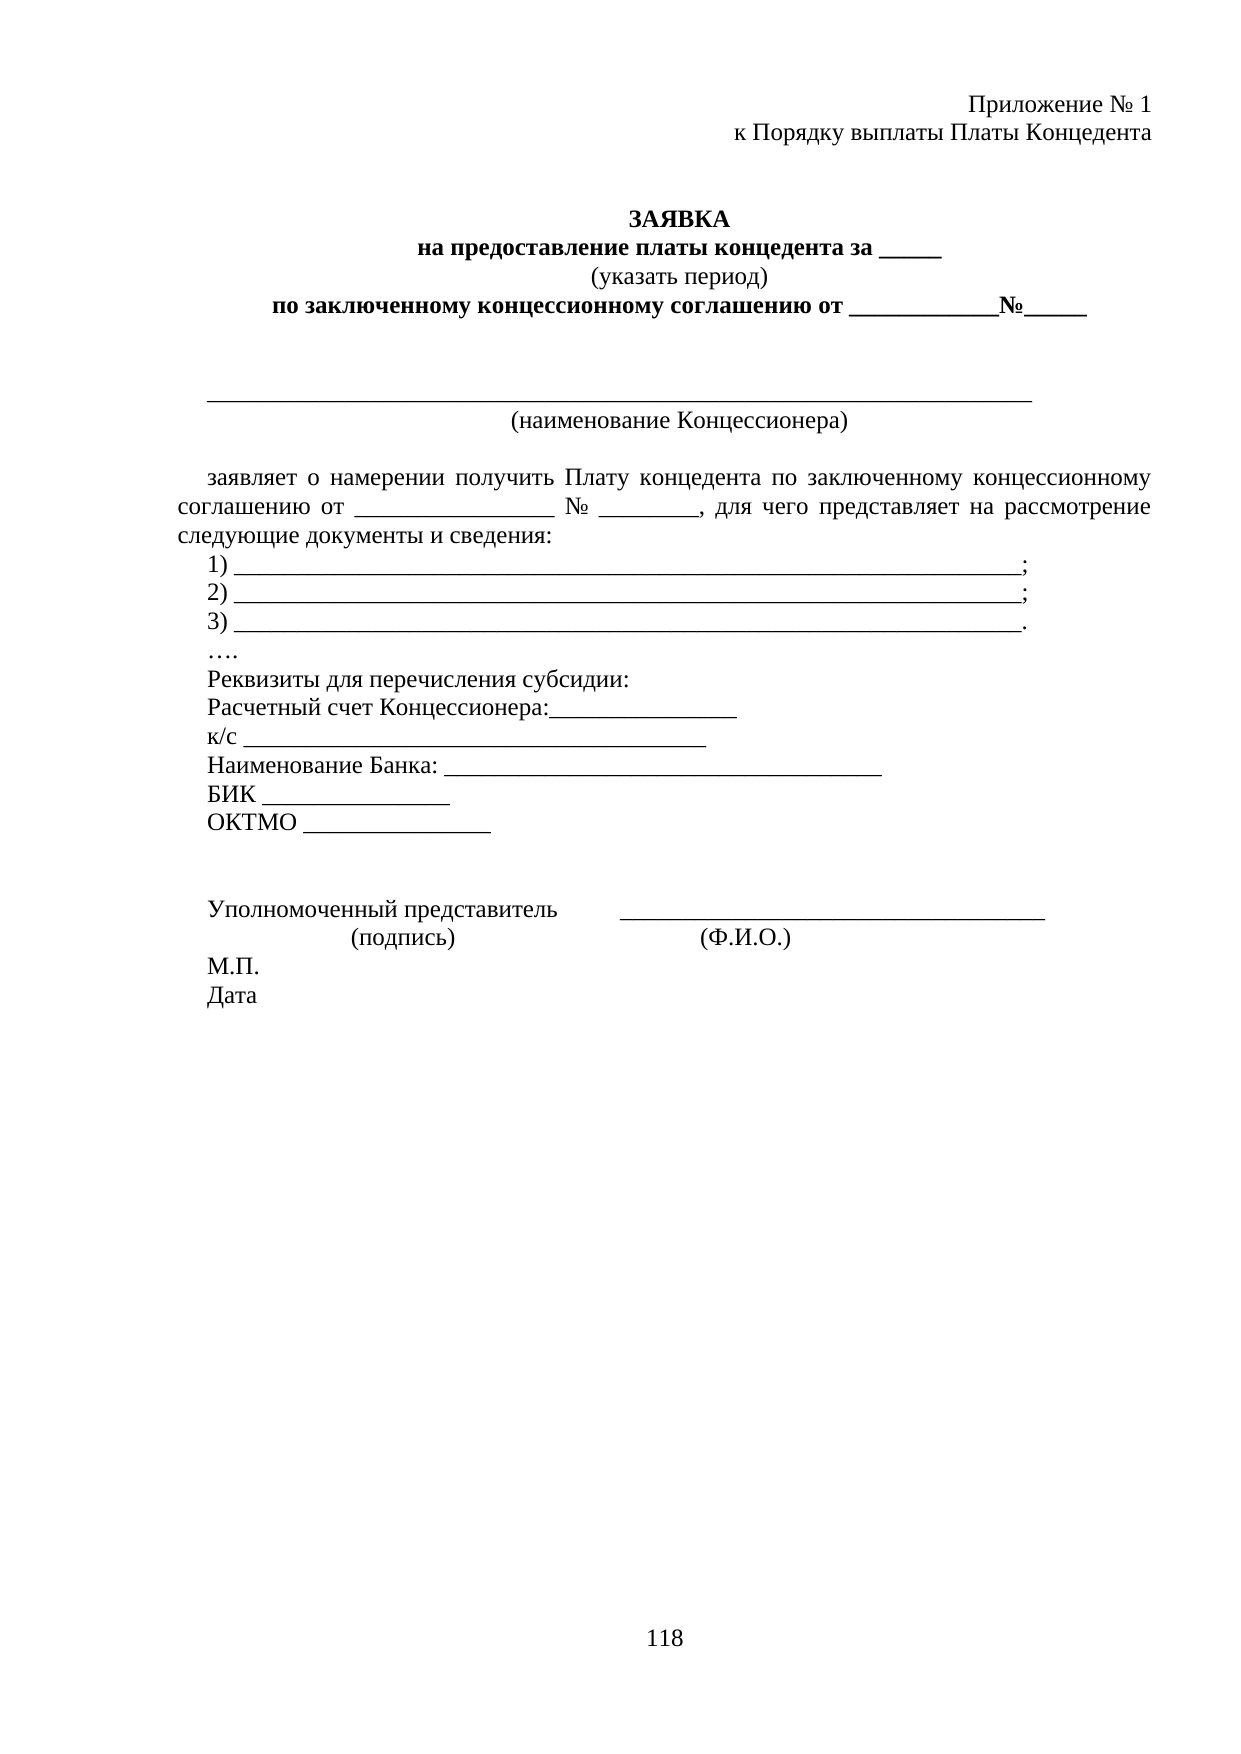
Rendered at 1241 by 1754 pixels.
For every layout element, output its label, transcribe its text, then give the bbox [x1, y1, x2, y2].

text …. [177, 635, 1152, 664]
text 3) _______________________________________________________________. [177, 606, 1152, 635]
text Наименование Банка: ___________________________________ [177, 750, 1152, 779]
text заявляет о намерении получить Плату концедента по заключенному концессионному соглашению от ________________ № ________, для чего представляет на рассмотрение следующие документы и сведения: [177, 462, 1152, 549]
text ЗАЯВКА [177, 204, 1152, 232]
text (подпись) (Ф.И.О.) [177, 922, 1152, 951]
text на предоставление платы концедента за _____ [177, 232, 1152, 261]
text 2) _______________________________________________________________; [177, 577, 1152, 606]
text 1) _______________________________________________________________; [177, 549, 1152, 577]
text (наименование Концессионера) [177, 405, 1152, 434]
text Уполномоченный представитель __________________________________ [177, 894, 1152, 922]
text Реквизиты для перечисления субсидии: [177, 664, 1152, 692]
text к Порядку выплаты Платы Концедента [177, 117, 1152, 146]
text по заключенному концессионному соглашению от ____________№_____ [177, 290, 1152, 319]
text ОКТМО _______________ [177, 807, 1152, 836]
text М.П. [177, 951, 1152, 980]
text __________________________________________________________________ [177, 376, 1152, 405]
text (указать период) [177, 261, 1152, 290]
text Расчетный счет Концессионера:_______________ [177, 692, 1152, 721]
text Дата [177, 980, 1152, 1032]
text БИК _______________ [177, 779, 1152, 807]
text к/с _____________________________________ [177, 721, 1152, 750]
text Приложение № 1 [177, 89, 1152, 117]
